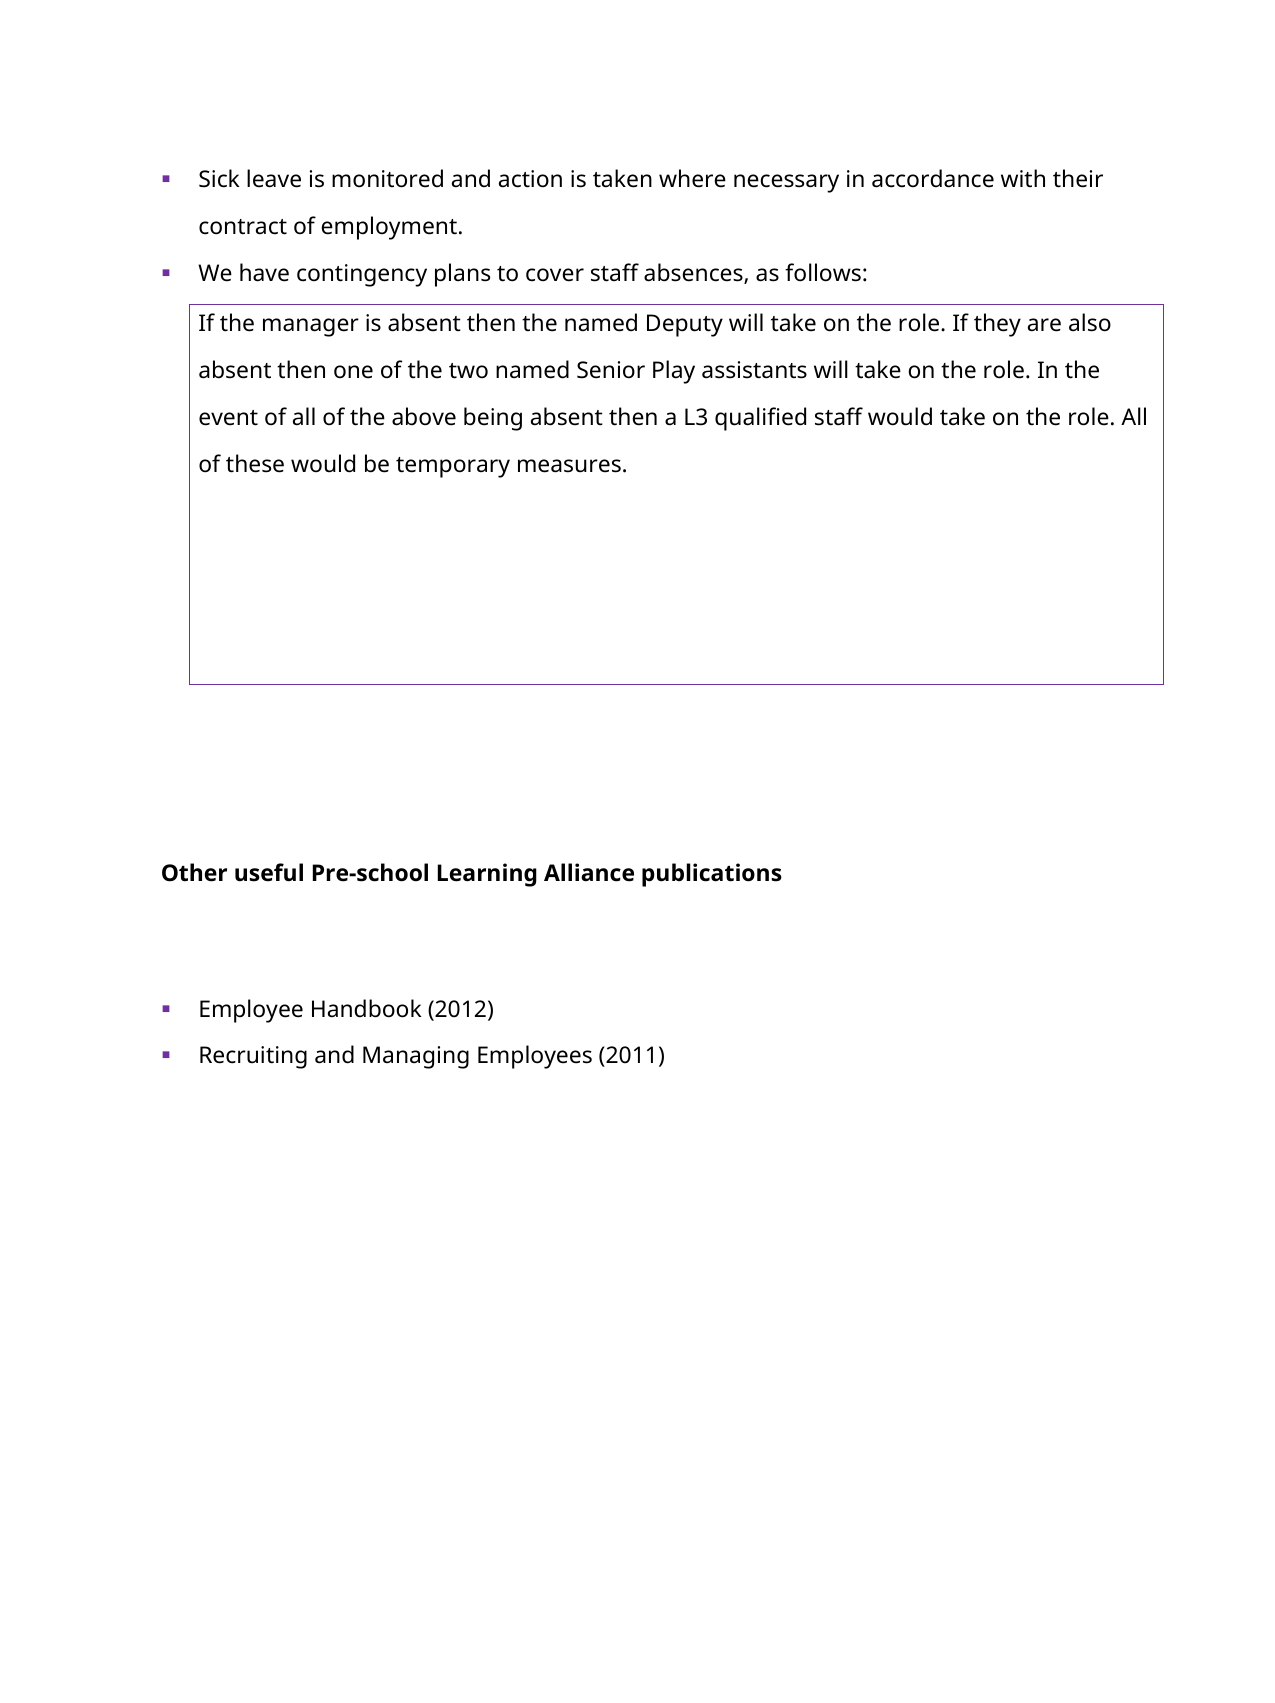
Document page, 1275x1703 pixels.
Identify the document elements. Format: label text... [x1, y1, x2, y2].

list Employee Handbook (2012) [161, 993, 1155, 1024]
list Recruiting and Managing Employees (2011) [161, 1039, 1155, 1071]
text Other useful Pre-school Learning Alliance publications [161, 857, 1155, 888]
list Sick leave is monitored and action is taken where necessary in accordance with their contract of employment. [161, 163, 1155, 242]
text If the manager is absent then the named Deputy will take on the role. If they are also absent then one of the two named Senior Play assistants will take on the role. In the event of all of the above being absent then a L3 qualified staff would take on the role. All of these would be temporary measures. [190, 305, 1163, 479]
list We have contingency plans to cover staff absences, as follows: [161, 257, 1155, 288]
